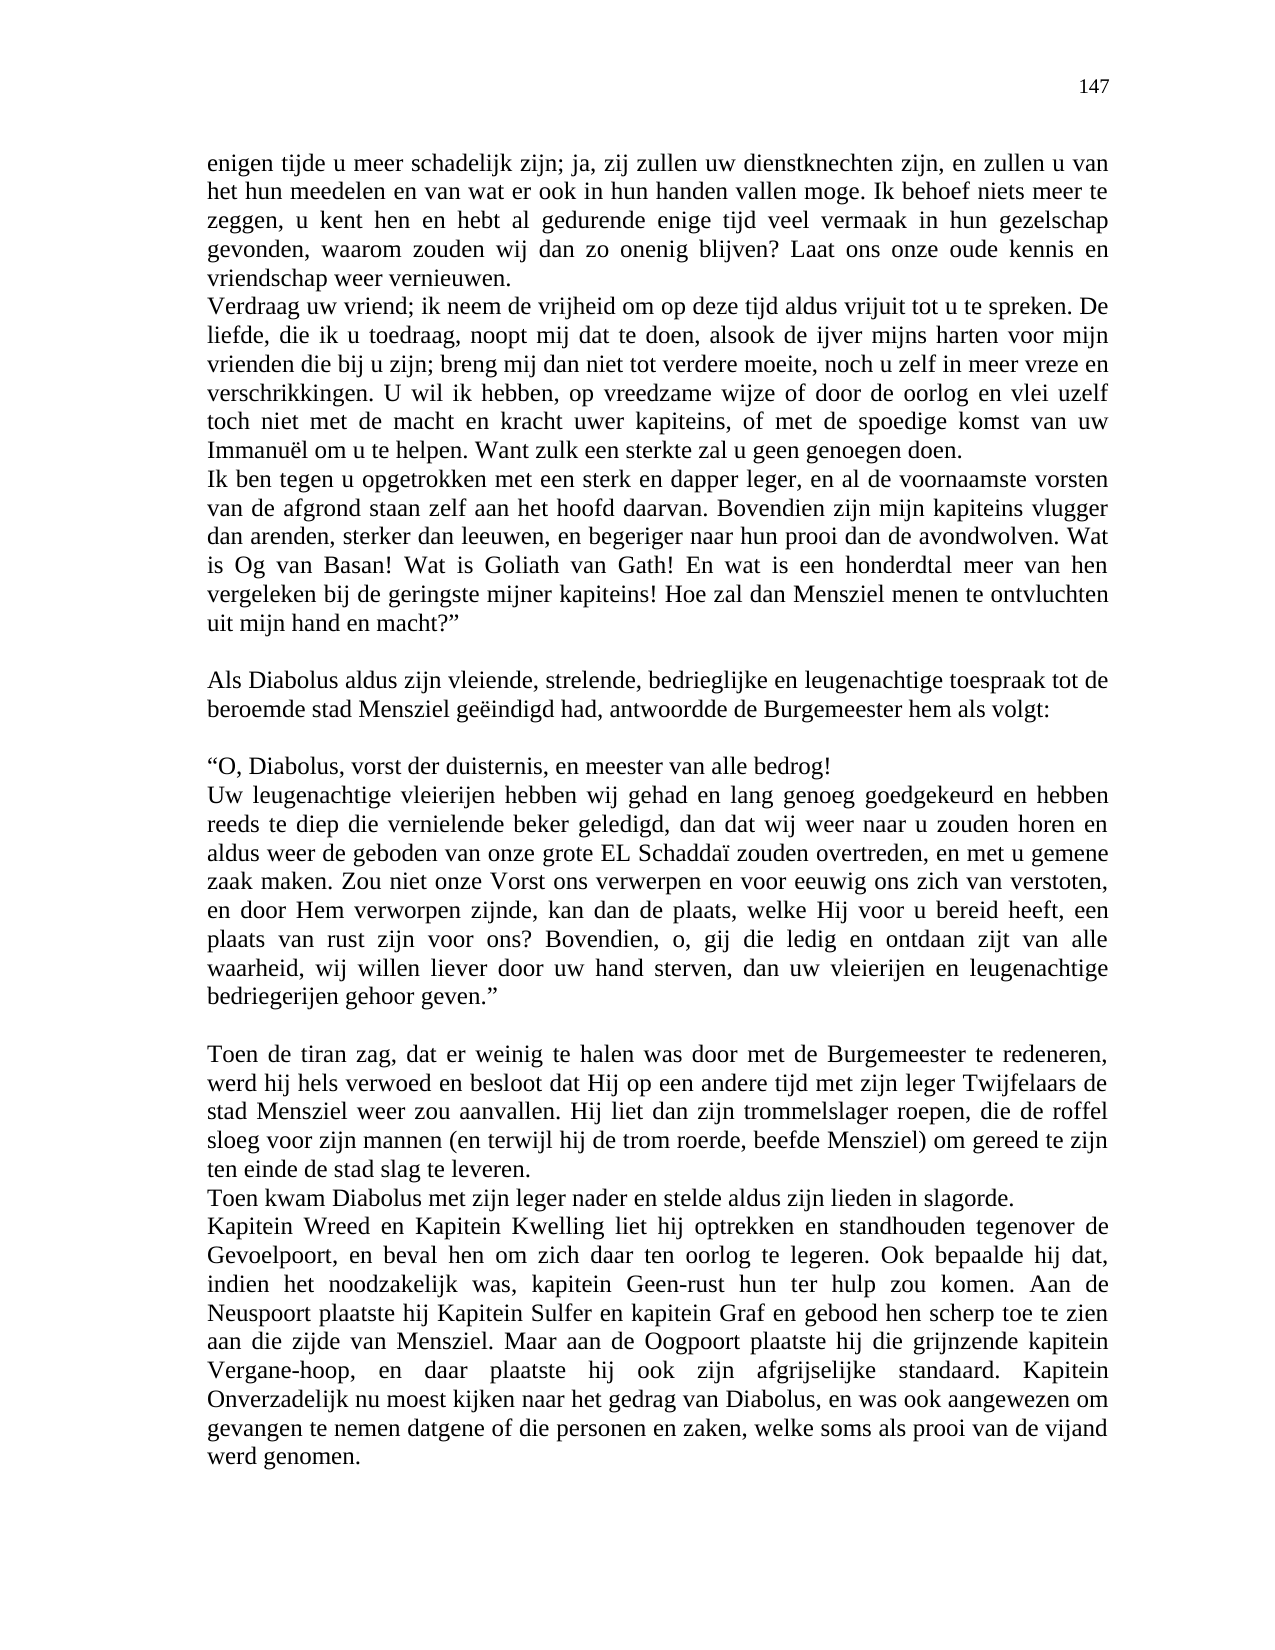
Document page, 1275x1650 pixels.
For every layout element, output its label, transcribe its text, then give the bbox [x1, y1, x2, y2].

text Toen kwam Diabolus met zijn leger nader en stelde aldus zijn lieden in slagorde. [207, 1183, 1109, 1211]
text “O, Diabolus, vorst der duisternis, en meester van alle bedrog! [207, 751, 1109, 780]
text Toen de tiran zag, dat er weinig te halen was door met de Burgemeester te redeneren, werd hij hels verwoed en besloot dat Hij op een andere tijd met zijn leger Twijfelaars de stad Mensziel weer zou aanvallen. Hij liet dan zijn trommelslager roepen, die de roffel sloeg voor zijn mannen (en terwijl hij de trom roerde, beefde Mensziel) om gereed te zijn ten einde de stad slag te leveren. [207, 1039, 1109, 1183]
text Kapitein Wreed en Kapitein Kwelling liet hij optrekken en standhouden tegenover de Gevoelpoort, en beval hen om zich daar ten oorlog te legeren. Ook bepaalde hij dat, indien het noodzakelijk was, kapitein Geen-rust hun ter hulp zou komen. Aan de Neuspoort plaatste hij Kapitein Sulfer en kapitein Graf en gebood hen scherp toe te zien aan die zijde van Mensziel. Maar aan de Oogpoort plaatste hij die grijnzende kapitein Vergane-hoop, en daar plaatste hij ook zijn afgrijselijke standaard. Kapitein Onverzadelijk nu moest kijken naar het gedrag van Diabolus, en was ook aangewezen om gevangen te nemen datgene of die personen en zaken, welke soms als prooi van de vijand werd genomen. [207, 1211, 1109, 1470]
text Uw leugenachtige vleierijen hebben wij gehad en lang genoeg goedgekeurd en hebben reeds te diep die vernielende beker geledigd, dan dat wij weer naar u zouden horen en aldus weer de geboden van onze grote EL Schaddaï zouden overtreden, en met u gemene zaak maken. Zou niet onze Vorst ons verwerpen en voor eeuwig ons zich van verstoten, en door Hem verworpen zijnde, kan dan de plaats, welke Hij voor u bereid heeft, een plaats van rust zijn voor ons? Bovendien, o, gij die ledig en ontdaan zijt van alle waarheid, wij willen liever door uw hand sterven, dan uw vleierijen en leugenachtige bedriegerijen gehoor geven.” [207, 780, 1109, 1010]
text Ik ben tegen u opgetrokken met een sterk en dapper leger, en al de voornaamste vorsten van de afgrond staan zelf aan het hoofd daarvan. Bovendien zijn mijn kapiteins vlugger dan arenden, sterker dan leeuwen, en begeriger naar hun prooi dan de avondwolven. Wat is Og van Basan! Wat is Goliath van Gath! En wat is een honderdtal meer van hen vergeleken bij de geringste mijner kapiteins! Hoe zal dan Mensziel menen te ontvluchten uit mijn hand en macht?” [207, 464, 1109, 636]
text Als Diabolus aldus zijn vleiende, strelende, bedrieglijke en leugenachtige toespraak tot de beroemde stad Mensziel geëindigd had, antwoordde de Burgemeester hem als volgt: [207, 665, 1109, 723]
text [207, 148, 1109, 291]
text Verdraag uw vriend; ik neem de vrijheid om op deze tijd aldus vrijuit tot u te spreken. De liefde, die ik u toedraag, noopt mij dat te doen, alsook de ijver mijns harten voor mijn vrienden die bij u zijn; breng mij dan niet tot verdere moeite, noch u zelf in meer vreze en verschrikkingen. U wil ik hebben, op vreedzame wijze of door de oorlog en vlei uzelf toch niet met de macht en kracht uwer kapiteins, of met de spoedige komst van uw Immanuël om u te helpen. Want zulk een sterkte zal u geen genoegen doen. [207, 291, 1109, 464]
